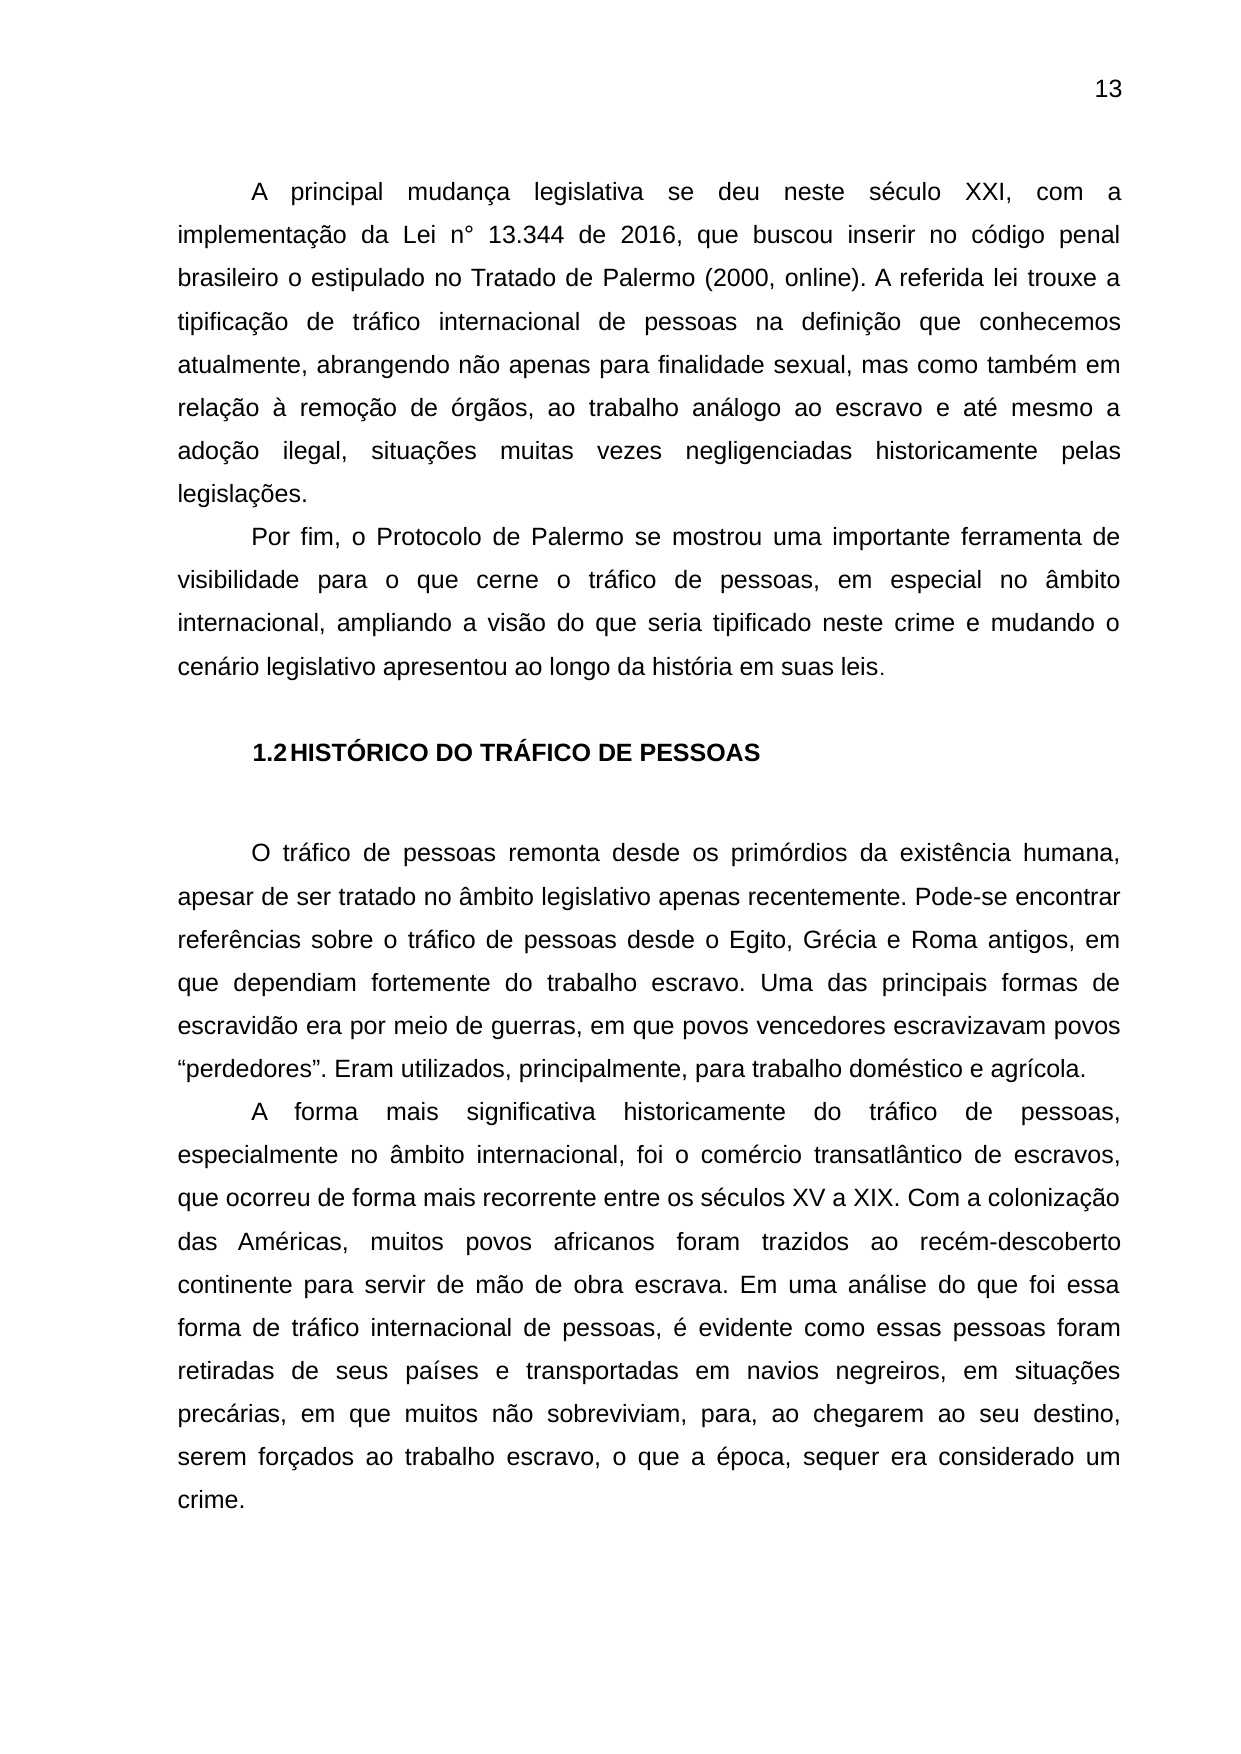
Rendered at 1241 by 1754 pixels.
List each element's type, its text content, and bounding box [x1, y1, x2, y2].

text O tráfico de pessoas remonta desde os primórdios da existência humana, apesar de ser tratado no âmbito legislativo apenas recentemente. Pode-se encontrar referências sobre o tráfico de pessoas desde o Egito, Grécia e Roma antigos, em que dependiam fortemente do trabalho escravo. Uma das principais formas de escravidão era por meio de guerras, em que povos vencedores escravizavam povos “perdedores”. Eram utilizados, principalmente, para trabalho doméstico e agrícola. [177, 838, 1122, 1083]
list HISTÓRICO DO TRÁFICO DE PESSOAS [252, 738, 1122, 767]
list Por fim, o Protocolo de Palermo se mostrou uma importante ferramenta de visibilidade para o que cerne o tráfico de pessoas, em especial no âmbito internacional, ampliando a visão do que seria tipificado neste crime e mudando o cenário legislativo apresentou ao longo da história em suas leis. [177, 522, 1122, 680]
text A forma mais significativa historicamente do tráfico de pessoas, especialmente no âmbito internacional, foi o comércio transatlântico de escravos, que ocorreu de forma mais recorrente entre os séculos XV a XIX. Com a colonização das Américas, muitos povos africanos foram trazidos ao recém-descoberto continente para servir de mão de obra escrava. Em uma análise do que foi essa forma de tráfico internacional de pessoas, é evidente como essas pessoas foram retiradas de seus países e transportadas em navios negreiros, em situações precárias, em que muitos não sobreviviam, para, ao chegarem ao seu destino, serem forçados ao trabalho escravo, o que a época, sequer era considerado um crime. [177, 1097, 1122, 1514]
list A principal mudança legislativa se deu neste século XXI, com a implementação da Lei n° 13.344 de 2016, que buscou inserir no código penal brasileiro o estipulado no Tratado de Palermo (2000, online). A referida lei trouxe a tipificação de tráfico internacional de pessoas na definição que conhecemos atualmente, abrangendo não apenas para finalidade sexual, mas como também em relação à remoção de órgãos, ao trabalho análogo ao escravo e até mesmo a adoção ilegal, situações muitas vezes negligenciadas historicamente pelas legislações. [177, 177, 1122, 508]
